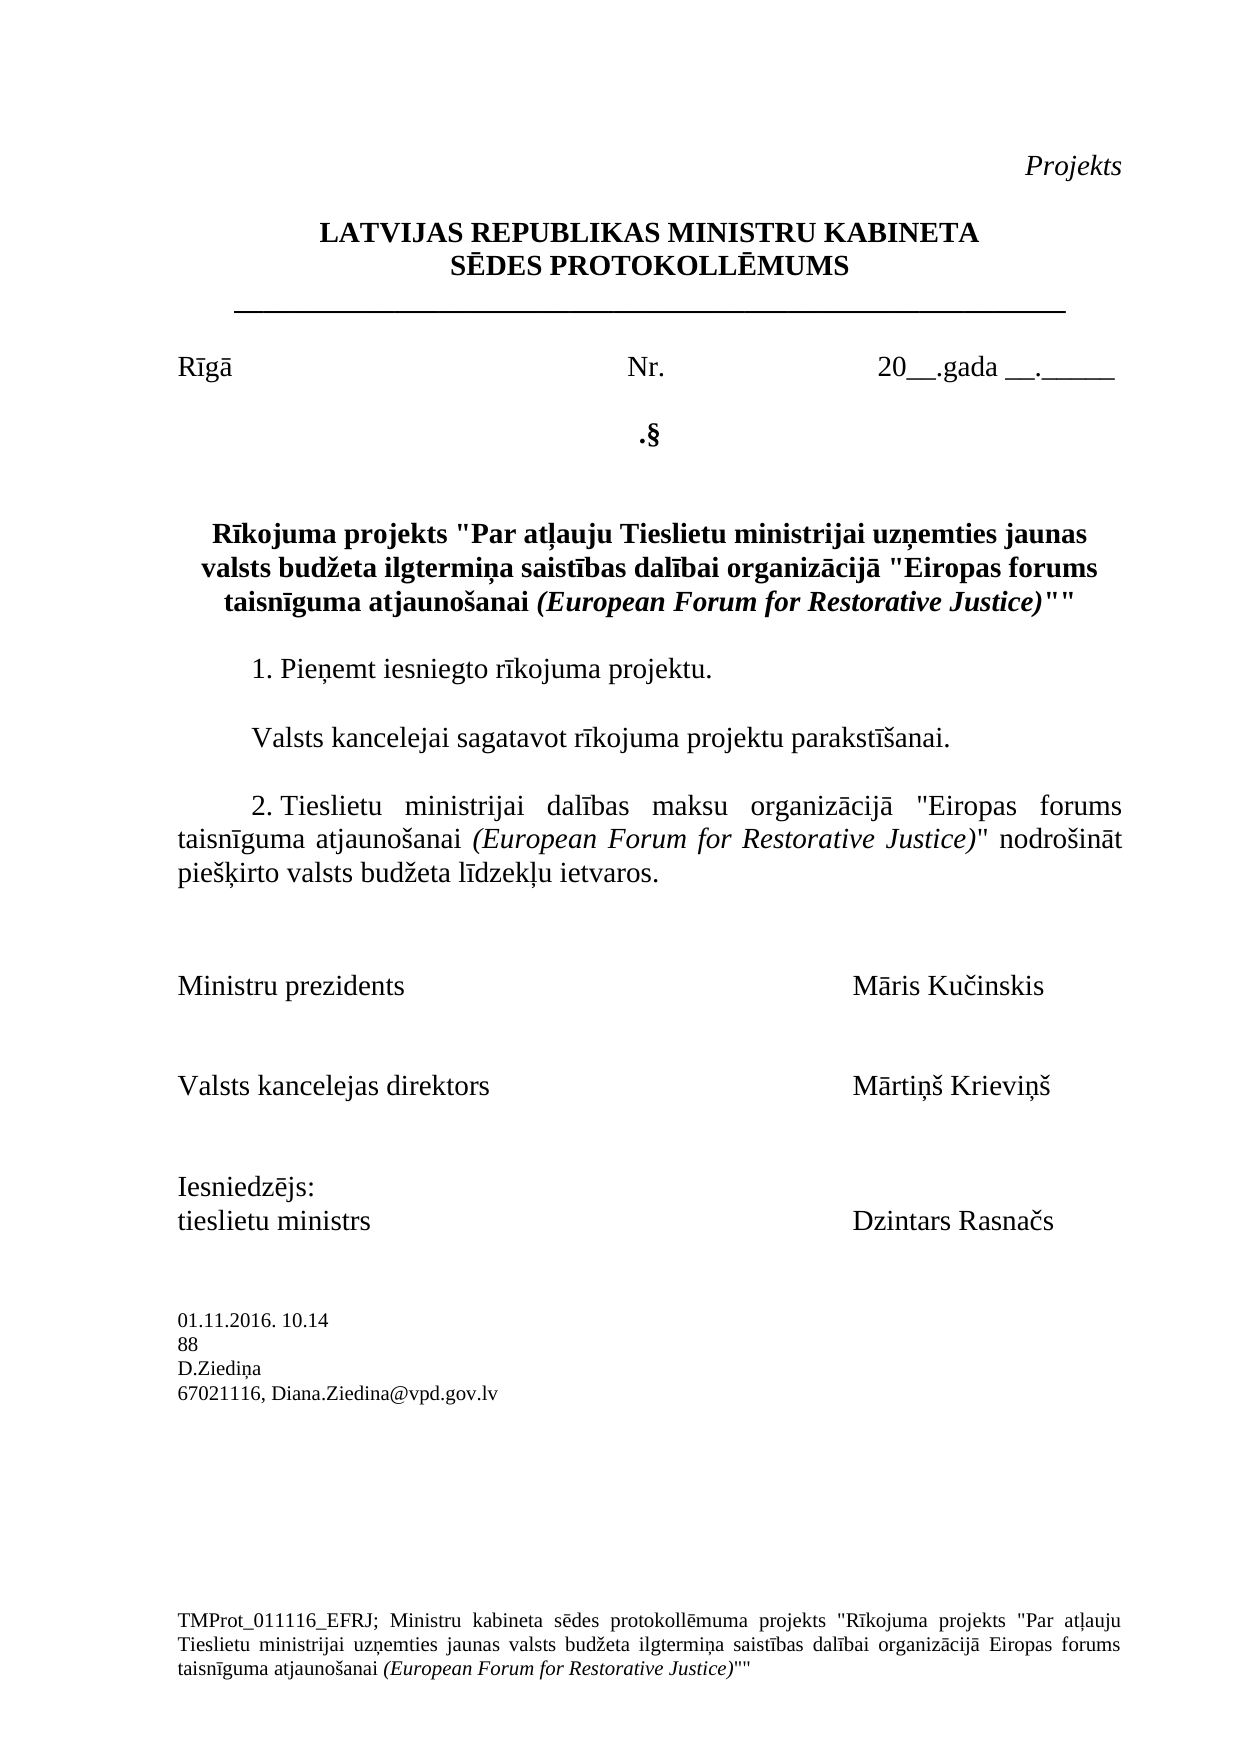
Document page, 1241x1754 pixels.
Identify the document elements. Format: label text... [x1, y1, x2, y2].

text 2. Tieslietu ministrijai dalības maksu organizācijā "Eiropas forums taisnīguma atjaunošanai (European Forum for Restorative Justice)" nodrošināt piešķirto valsts budžeta līdzekļu ietvaros. [177, 788, 1122, 888]
text Valsts kancelejas direktors Mārtiņš Krieviņš [177, 1068, 1122, 1102]
text .§ [177, 416, 1122, 449]
text Projekts [177, 148, 1122, 181]
text tieslietu ministrs Dzintars Rasnačs [177, 1203, 1122, 1236]
list 1. Pieņemt iesniegto rīkojuma projektu. [177, 651, 1122, 684]
text 67021116, Diana.Ziedina@vpd.gov.lv [177, 1380, 1122, 1404]
text D.Ziediņa [177, 1356, 1122, 1380]
text _________________________________________________________ [177, 282, 1122, 315]
text 01.11.2016. 10.14 [177, 1308, 1122, 1332]
text 88 [177, 1332, 1122, 1356]
text Rīgā Nr. 20__.gada __._____ [177, 349, 1122, 382]
text Iesniedzējs: [177, 1169, 1122, 1203]
text Ministru prezidents Māris Kučinskis [177, 968, 1122, 1001]
list Valsts kancelejai sagatavot rīkojuma projektu parakstīšanai. [177, 721, 1122, 754]
text LATVIJAS REPUBLIKAS MINISTRU KABINETA [177, 215, 1122, 248]
text Rīkojuma projekts "Par atļauju Tieslietu ministrijai uzņemties jaunas valsts budžeta ilgtermiņa saistības dalībai organizācijā "Eiropas forums taisnīguma atjaunošanai (European Forum for Restorative Justice)"" [177, 517, 1122, 617]
text SĒDES PROTOKOLLĒMUMS [177, 248, 1122, 282]
